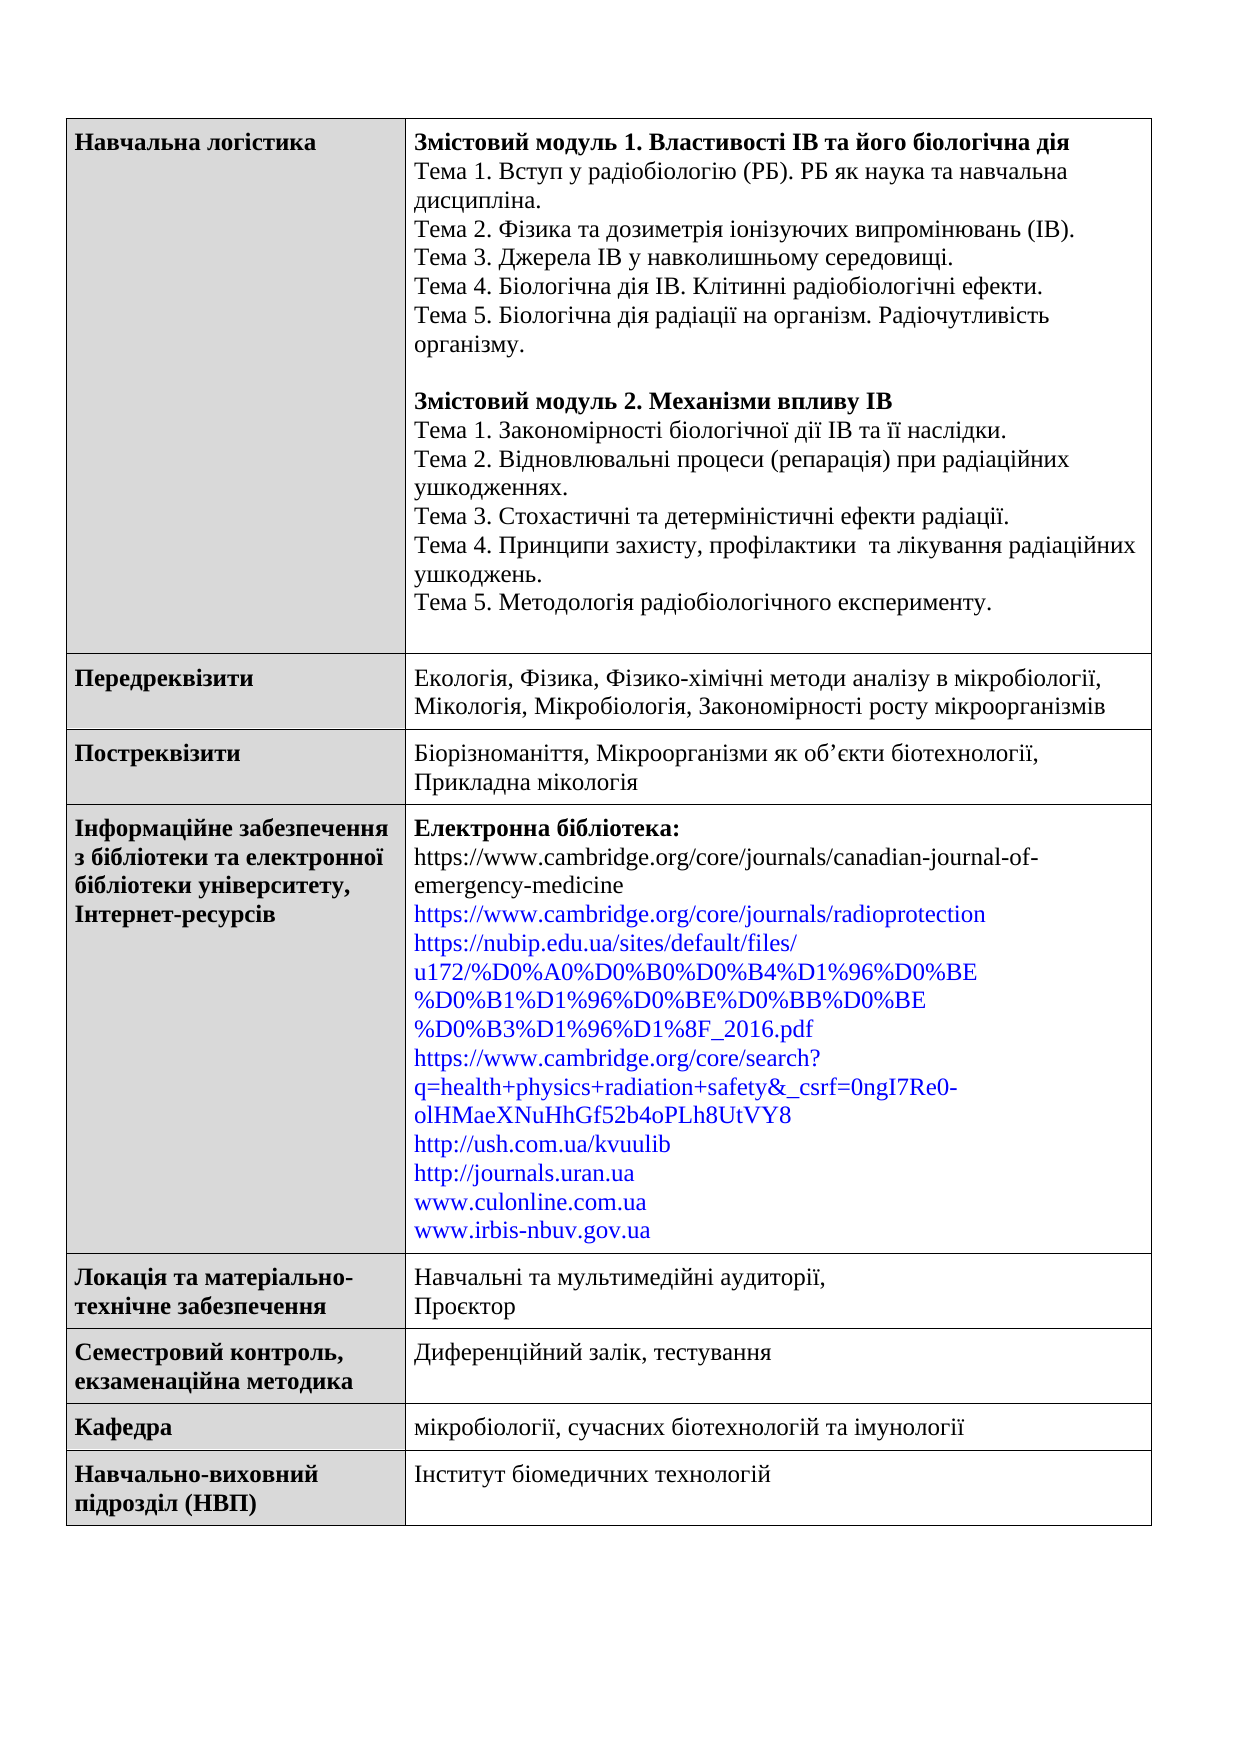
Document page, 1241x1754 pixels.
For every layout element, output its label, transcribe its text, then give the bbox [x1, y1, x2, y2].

table_cell Навчальна логістика [67, 119, 405, 653]
table_cell Навчальні та мультимедійні аудиторії, Проєктор [406, 1254, 1151, 1328]
table_cell Інститут біомедичних технологій [406, 1451, 1151, 1525]
table_cell Екологія, Фізика, Фізико-хімічні методи аналізу в мікробіології, Мікологія, Мікробіологія, Закономірності росту мікроорганізмів [406, 654, 1151, 728]
table_cell Інформаційне забезпечення з бібліотеки та електронної бібліотеки університету, Інтернет-ресурсів [67, 805, 405, 1253]
table_cell Постреквізити [67, 730, 405, 804]
table_cell Біорізноманіття, Мікроорганізми як об’єкти біотехнології, Прикладна мікологія [406, 730, 1151, 804]
table_cell Кафедра [67, 1404, 405, 1449]
table_cell Змістовий модуль 1. Властивості ІВ та його біологічна дія Тема 1. Вступ у радіобіологію (РБ). РБ як наука та навчальна дисципліна. Тема 2. Фізика та дозиметрія іонізуючих випромінювань (ІВ). Тема 3. Джерела ІВ у навколишньому середовищі. Тема 4. Біологічна дія ІВ. Клітинні радіобіологічні ефекти. Тема 5. Біологічна дія радіації на організм. Радіочутливість організму. Змістовий модуль 2. Механізми впливу ІВ Тема 1. Закономірності біологічної дії ІВ та її наслідки. Тема 2. Відновлювальні процеси (репарація) при радіаційних ушкодженнях. Тема 3. Стохастичні та детерміністичні ефекти радіації. Тема 4. Принципи захисту, профілактики та лікування радіаційних ушкоджень. Тема 5. Методологія радіобіологічного експерименту. [406, 119, 1151, 653]
table_cell Семестровий контроль, екзаменаційна методика [67, 1329, 405, 1403]
table_cell Локація та матеріально-технічне забезпечення [67, 1254, 405, 1328]
table_cell мікробіології, сучасних біотехнологій та імунології [406, 1404, 1151, 1449]
table_cell Передреквізити [67, 654, 405, 728]
table_cell Навчально-виховний підрозділ (НВП) [67, 1451, 405, 1525]
table_cell Диференційний залік, тестування [406, 1329, 1151, 1403]
table_cell Електронна бібліотека: https://www.cambridge.org/core/journals/canadian-journal-of-emergency-medicine https://www.cambridge.org/core/journals/radioprotection https://nubip.edu.ua/sites/default/files/u172/%D0%A0%D0%B0%D0%B4%D1%96%D0%BE%D0%B1%D1%96%D0%BE%D0%BB%D0%BE%D0%B3%D1%96%D1%8F_2016.pdf https://www.cambridge.org/core/search?q=health+physics+radiation+safety&_csrf=0ngI7Re0-olHMaeXNuHhGf52b4oPLh8UtVY8 http://ush.com.ua/kvuulib http://journals.uran.ua www.culonline.com.ua www.irbis-nbuv.gov.ua [406, 805, 1151, 1253]
